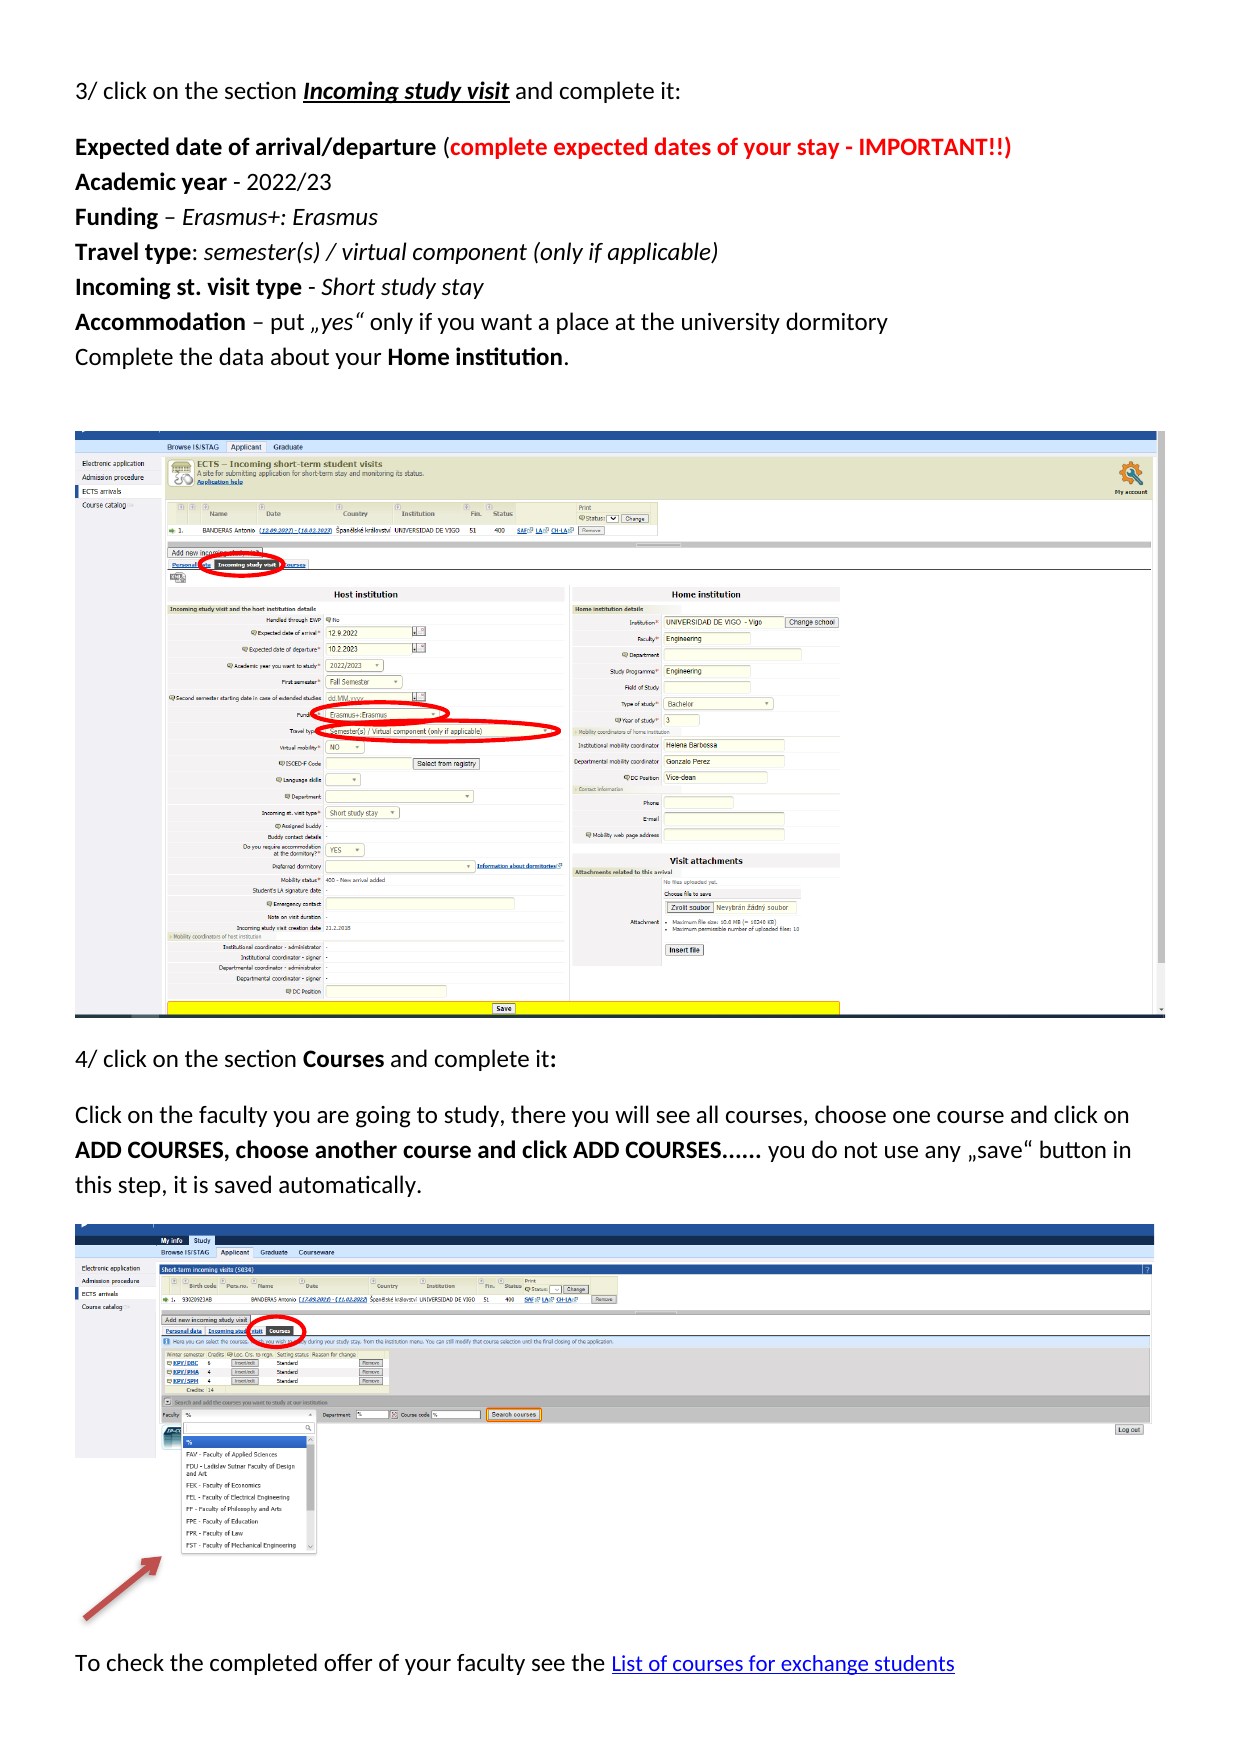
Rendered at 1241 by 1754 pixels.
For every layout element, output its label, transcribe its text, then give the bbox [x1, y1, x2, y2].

text Accommodation – put „yes“ only if you want a place at the university dormitory [75, 306, 1165, 336]
text Funding – Erasmus+: Erasmus [75, 201, 1165, 231]
picture [75, 1224, 1155, 1569]
text Expected date of arrival/departure (complete expected dates of your stay - IMPORTANT!!) [75, 131, 1165, 161]
text Travel type: semester(s) / virtual component (only if applicable) [75, 236, 1165, 266]
text 4/ click on the section Courses and complete it: [75, 1043, 1165, 1073]
text Academic year - 2022/23 [75, 166, 1165, 196]
text To check the completed offer of your faculty see the List of courses for exchange students [75, 1647, 1165, 1677]
text Click on the faculty you are going to study, there you will see all courses, choose one course and click on ADD COURSES, choose another course and click ADD COURSES...... you do not use any „save“ button in this step, it is saved automatically. [75, 1099, 1165, 1199]
text Incoming st. visit type - Short study stay [75, 271, 1165, 301]
text Complete the data about your Home institution. [75, 341, 1165, 371]
picture [75, 431, 1166, 1018]
text 3/ click on the section Incoming study visit and complete it: [75, 75, 1165, 106]
